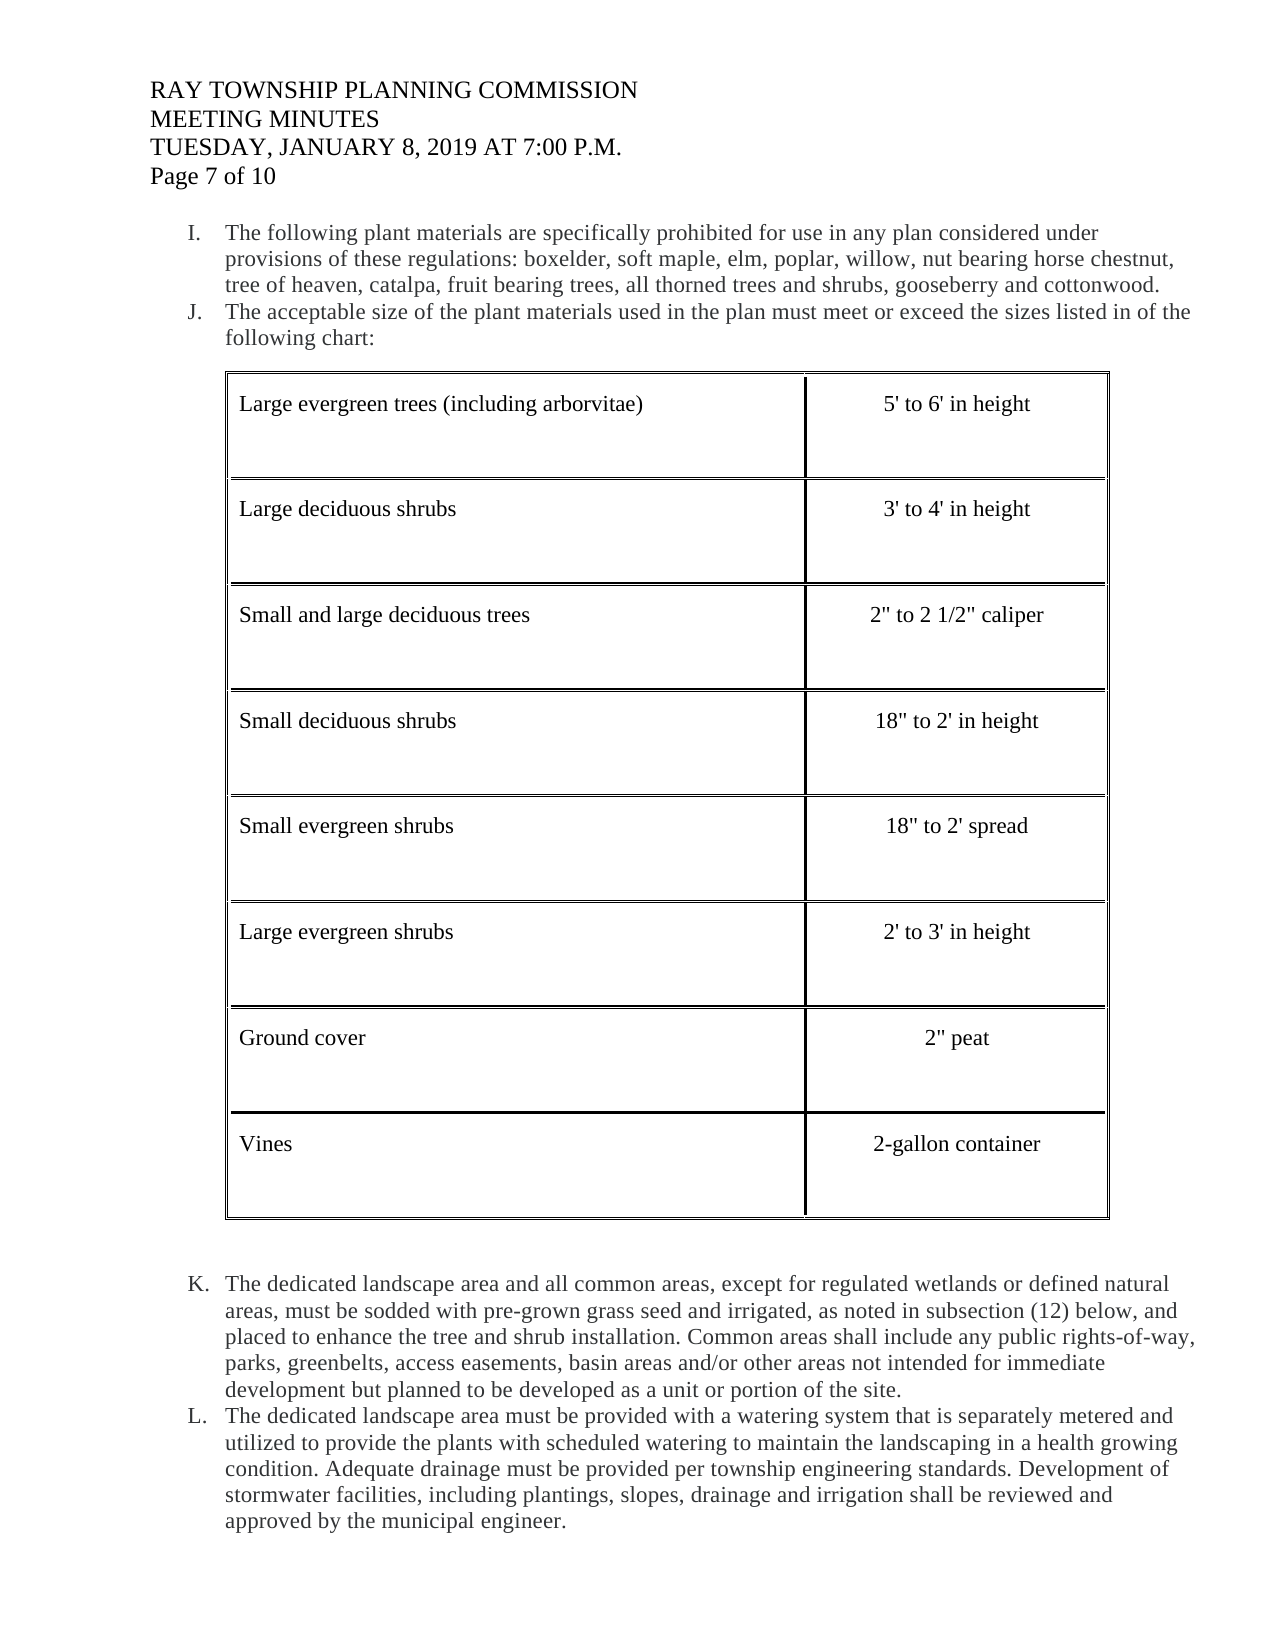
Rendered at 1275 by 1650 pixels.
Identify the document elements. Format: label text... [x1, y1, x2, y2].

table_cell Small evergreen shrubs [226, 794, 805, 899]
table_header Large evergreen trees (including arborvitae) [226, 372, 805, 477]
table_cell 18" to 2' in height [807, 688, 1107, 794]
table_cell 2" peat [807, 1005, 1107, 1111]
table_cell 3' to 4' in height [805, 477, 1108, 582]
table_header 5' to 6' in height [805, 374, 1107, 477]
table_cell Ground cover [228, 1005, 804, 1111]
table_cell 2' to 3' in height [807, 900, 1107, 1005]
list The dedicated landscape area and all common areas, except for regulated wetlands or defined natural areas, must be sodded with pre-grown grass seed and irrigated, as noted in subsection (12) below, and placed to enhance the tree and shrub installation. Common areas shall include any public rights-of-way, parks, greenbelts, access easements, basin areas and/or other areas not intended for immediate development but planned to be developed as a unit or portion of the site. [187, 1270, 1200, 1402]
table_cell 2-gallon container [805, 1111, 1107, 1217]
table_cell Small deciduous shrubs [228, 688, 804, 794]
table_cell 2" to 2 1/2" caliper [807, 582, 1107, 688]
list The acceptable size of the plant materials used in the plan must meet or exceed the sizes listed in of the following chart: [187, 298, 1200, 351]
list The following plant materials are specifically prohibited for use in any plan considered under provisions of these regulations: boxelder, soft maple, elm, poplar, willow, nut bearing horse chestnut, tree of heaven, catalpa, fruit bearing trees, all thorned trees and shrubs, gooseberry and cottonwood. [187, 219, 1200, 298]
table_cell Small and large deciduous trees [228, 582, 804, 688]
list The dedicated landscape area must be provided with a watering system that is separately metered and utilized to provide the plants with scheduled watering to maintain the landscaping in a health growing condition. Adequate drainage must be provided per township engineering standards. Development of stormwater facilities, including plantings, slopes, drainage and irrigation shall be reviewed and approved by the municipal engineer. [187, 1402, 1200, 1534]
table_cell 18" to 2' spread [805, 794, 1108, 899]
table_cell Large evergreen shrubs [228, 900, 804, 1005]
table_cell Large deciduous shrubs [226, 477, 805, 582]
table_cell Vines [228, 1111, 805, 1217]
